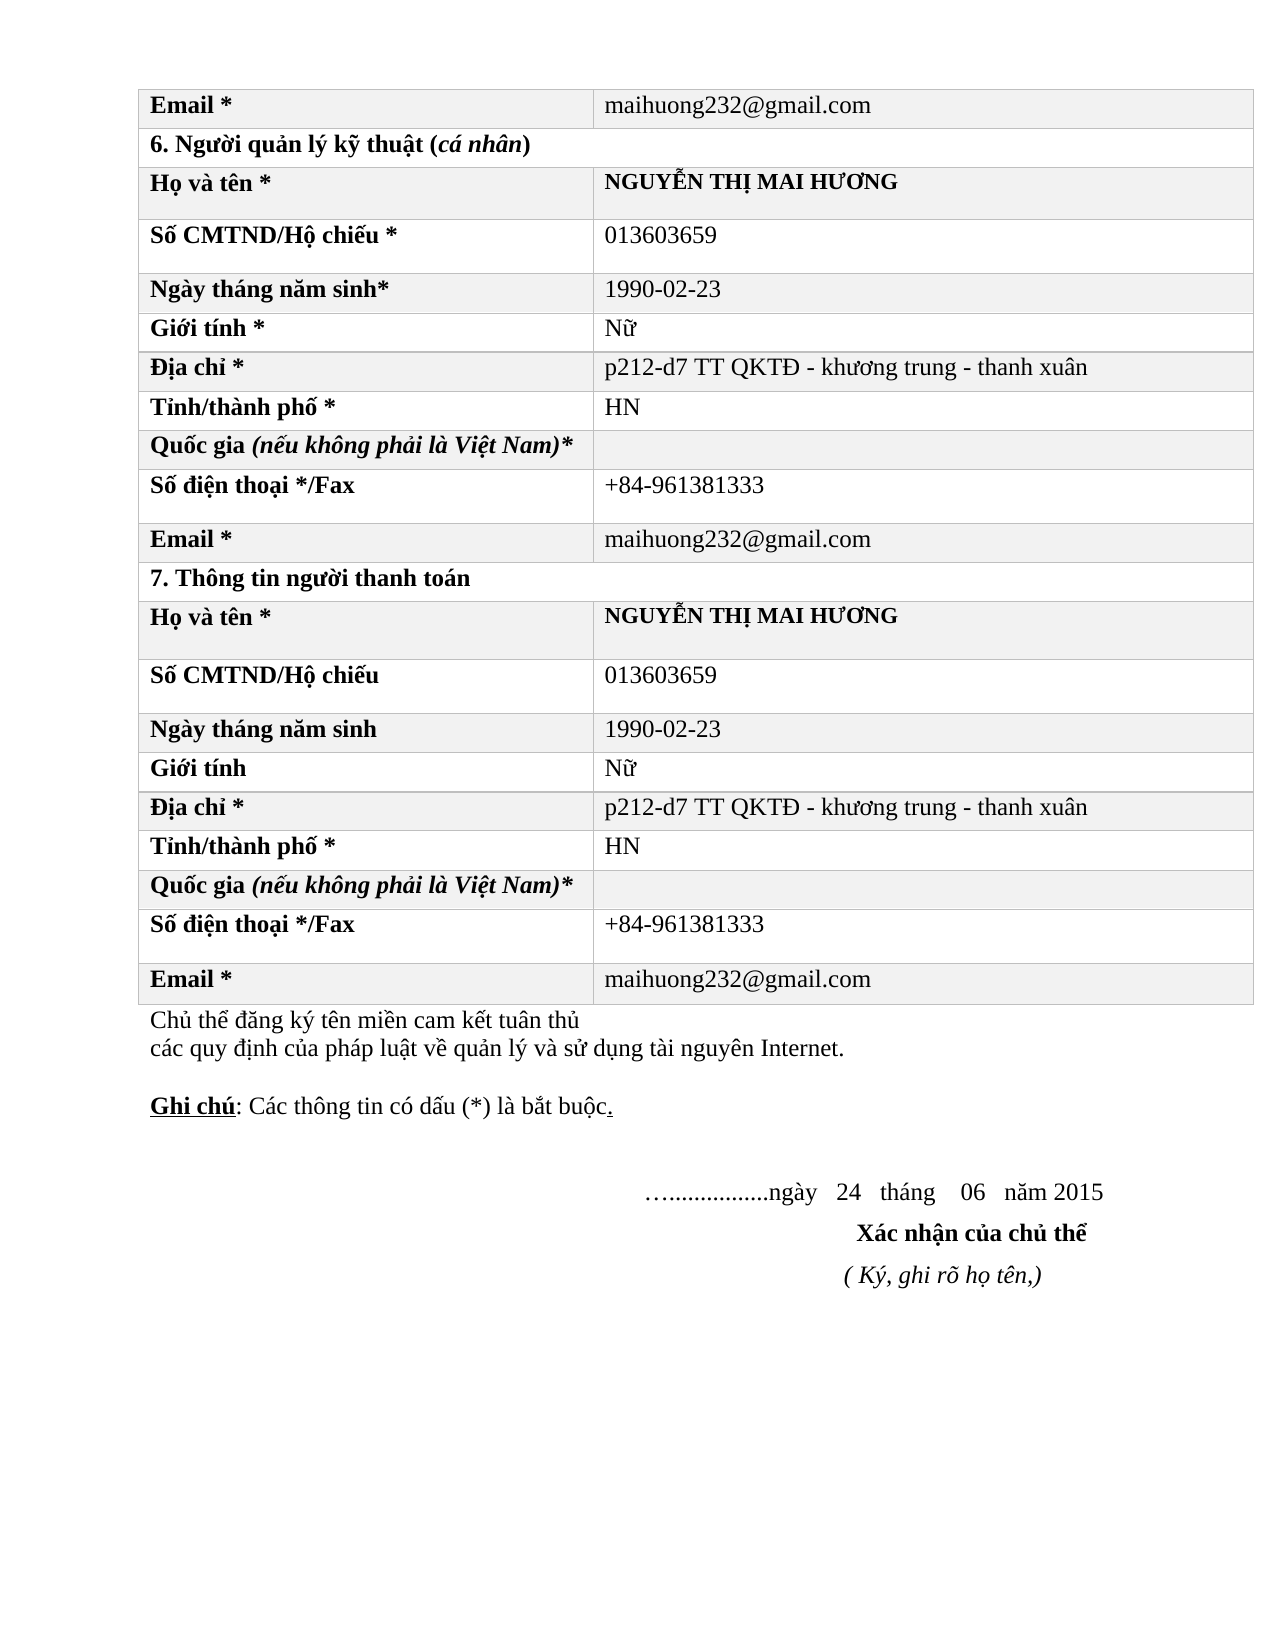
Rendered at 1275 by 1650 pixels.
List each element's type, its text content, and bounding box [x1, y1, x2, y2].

table_cell Email * [139, 90, 593, 128]
table_cell 6. Người quản lý kỹ thuật (cá nhân) [139, 129, 1253, 167]
table_cell Ngày tháng năm sinh* [139, 274, 593, 312]
table_cell Nguyễn Thị Mai Hương [594, 602, 1253, 659]
table_cell [594, 431, 1253, 469]
table_cell Quốc gia (nếu không phải là Việt Nam)* [139, 871, 593, 908]
table_cell Nữ [594, 314, 1253, 351]
table_cell 1990-02-23 [594, 714, 1253, 752]
table_cell Địa chỉ * [139, 793, 593, 830]
table_cell maihuong232@gmail.com [594, 524, 1253, 562]
table_cell Số điện thoại */Fax [139, 470, 593, 523]
table_cell maihuong232@gmail.com [594, 90, 1253, 128]
table_cell 1990-02-23 [594, 274, 1253, 312]
table_cell Nguyễn Thị Mai Hương [594, 168, 1253, 219]
table_cell Giới tính [139, 753, 593, 791]
table_cell Tỉnh/thành phố * [139, 831, 593, 869]
table_cell Email * [139, 964, 593, 1004]
table_cell 013603659 [594, 660, 1253, 713]
table_cell Địa chỉ * [139, 353, 593, 391]
table_cell Giới tính * [139, 314, 593, 351]
table_cell HN [594, 392, 1253, 429]
table_cell +84-961381333 [594, 910, 1253, 963]
table_cell Tỉnh/thành phố * [139, 392, 593, 429]
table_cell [594, 353, 1253, 391]
table_cell Họ và tên * [139, 602, 593, 659]
text các quy định của pháp luật về quản lý và sử dụng tài nguyên Internet. [150, 1033, 1125, 1062]
table_cell Email * [139, 524, 593, 562]
table_cell Ngày tháng năm sinh [139, 714, 593, 752]
table_cell Số CMTND/Hộ chiếu [139, 660, 593, 713]
table_cell 013603659 [594, 220, 1253, 273]
table_cell Số điện thoại */Fax [139, 910, 593, 963]
text Xác nhận của chủ thể [150, 1218, 1125, 1247]
table_cell Quốc gia (nếu không phải là Việt Nam)* [139, 431, 593, 469]
table_cell [594, 871, 1253, 908]
table_cell p212-d7 TT QKTĐ - khương trung - thanh xuân [594, 793, 1253, 830]
table_cell HN [594, 831, 1253, 869]
text Chủ thể đăng ký tên miền cam kết tuân thủ [150, 1005, 1125, 1033]
text …................ngày 24 tháng 06 năm 2015 [150, 1177, 1125, 1206]
text Ghi chú: Các thông tin có dấu (*) là bắt buộc. [150, 1091, 1125, 1120]
table_cell Họ và tên * [139, 168, 593, 219]
table_cell 7. Thông tin người thanh toán [139, 563, 1253, 601]
table_cell Nữ [594, 753, 1253, 791]
table_cell +84-961381333 [594, 470, 1253, 523]
text ( Ký, ghi rõ họ tên,) [150, 1260, 1125, 1288]
table_cell maihuong232@gmail.com [594, 964, 1253, 1004]
table_cell Số CMTND/Hộ chiếu * [139, 220, 593, 273]
